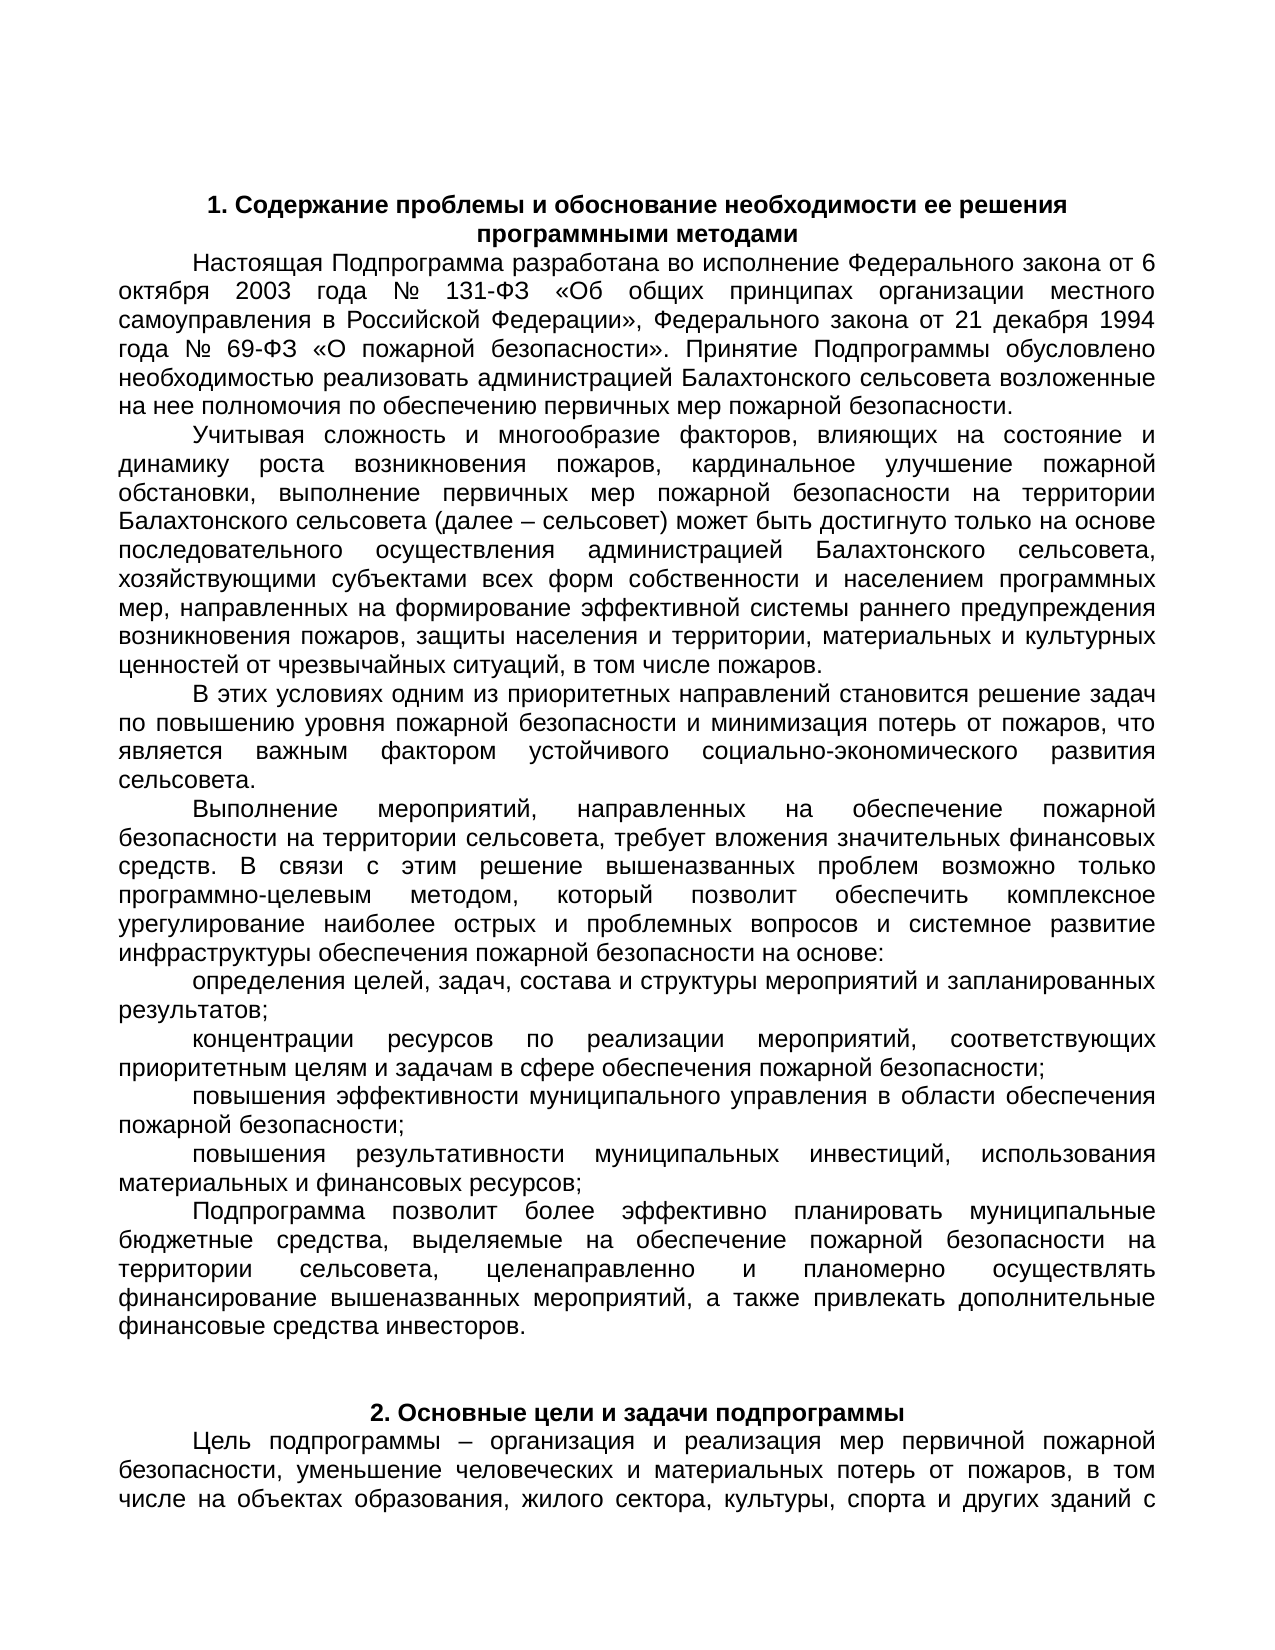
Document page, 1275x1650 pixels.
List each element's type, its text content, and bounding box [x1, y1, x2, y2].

text Подпрограмма позволит более эффективно планировать муниципальные бюджетные средства, выделяемые на обеспечение пожарной безопасности на территории сельсовета, целенаправленно и планомерно осуществлять финансирование вышеназванных мероприятий, а также привлекать дополнительные финансовые средства инвесторов. [118, 1196, 1157, 1340]
text В этих условиях одним из приоритетных направлений становится решение задач по повышению уровня пожарной безопасности и минимизация потерь от пожаров, что является важным фактором устойчивого социально-экономического развития сельсовета. [118, 679, 1157, 794]
text концентрации ресурсов по реализации мероприятий, соответствующих приоритетным целям и задачам в сфере обеспечения пожарной безопасности; [118, 1024, 1157, 1081]
text 1. Содержание проблемы и обоснование необходимости ее решения программными методами [118, 190, 1157, 247]
text Настоящая Подпрограмма разработана во исполнение Федерального закона от 6 октября 2003 года № 131-ФЗ «Об общих принципах организации местного самоуправления в Российской Федерации», Федерального закона от 21 декабря 1994 года № 69-ФЗ «О пожарной безопасности». Принятие Подпрограммы обусловлено необходимостью реализовать администрацией Балахтонского сельсовета возложенные на нее полномочия по обеспечению первичных мер пожарной безопасности. [118, 247, 1157, 420]
text повышения эффективности муниципального управления в области обеспечения пожарной безопасности; [118, 1081, 1157, 1139]
text Выполнение мероприятий, направленных на обеспечение пожарной безопасности на территории сельсовета, требует вложения значительных финансовых средств. В связи с этим решение вышеназванных проблем возможно только программно-целевым методом, который позволит обеспечить комплексное урегулирование наиболее острых и проблемных вопросов и системное развитие инфраструктуры обеспечения пожарной безопасности на основе: [118, 794, 1157, 966]
text повышения результативности муниципальных инвестиций, использования материальных и финансовых ресурсов; [118, 1139, 1157, 1196]
text Учитывая сложность и многообразие факторов, влияющих на состояние и динамику роста возникновения пожаров, кардинальное улучшение пожарной обстановки, выполнение первичных мер пожарной безопасности на территории Балахтонского сельсовета (далее – сельсовет) может быть достигнуто только на основе последовательного осуществления администрацией Балахтонского сельсовета, хозяйствующими субъектами всех форм собственности и населением программных мер, направленных на формирование эффективной системы раннего предупреждения возникновения пожаров, защиты населения и территории, материальных и культурных ценностей от чрезвычайных ситуаций, в том числе пожаров. [118, 420, 1157, 679]
text определения целей, задач, состава и структуры мероприятий и запланированных результатов; [118, 966, 1157, 1024]
text 2. Основные цели и задачи подпрограммы [118, 1397, 1157, 1426]
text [118, 1426, 1157, 1512]
